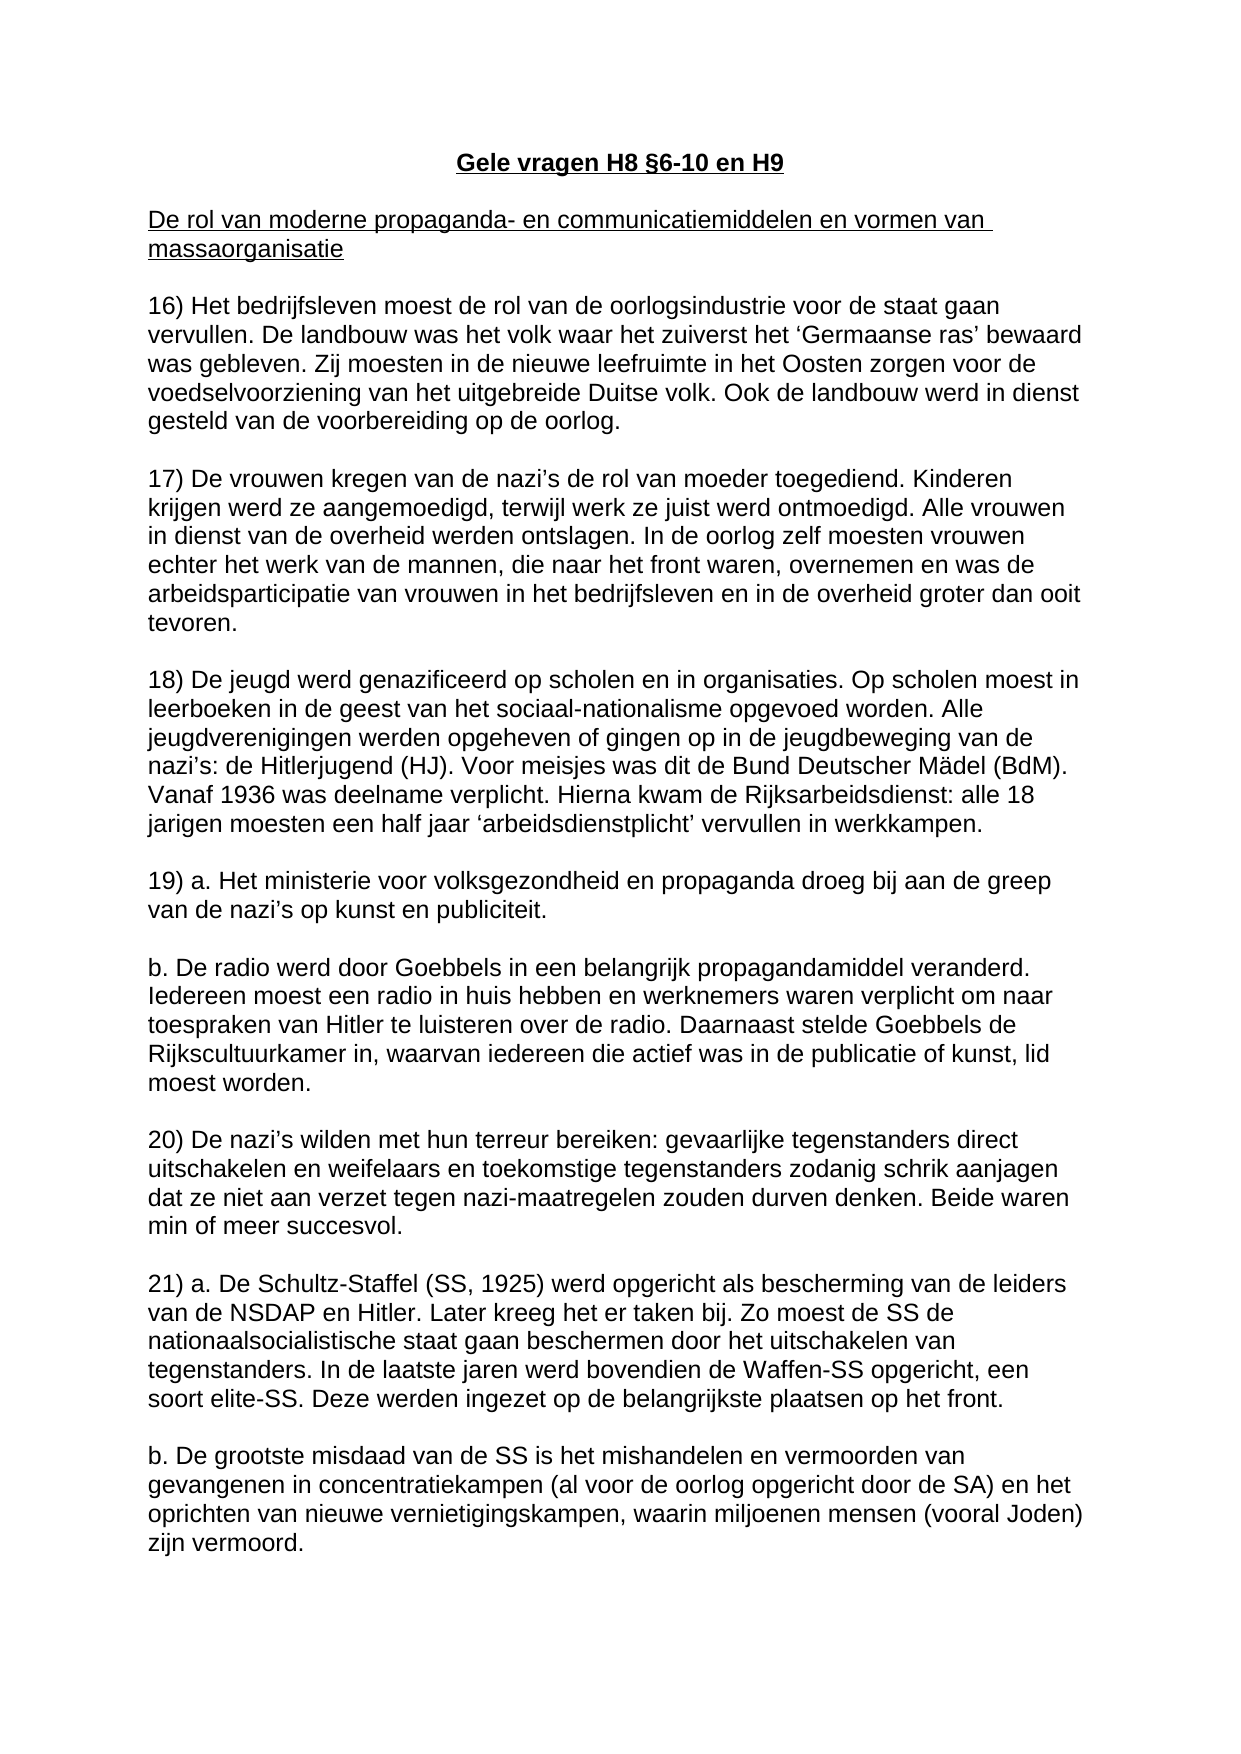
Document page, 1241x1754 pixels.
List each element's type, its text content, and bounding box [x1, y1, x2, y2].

text 16) Het bedrijfsleven moest de rol van de oorlogsindustrie voor de staat gaan vervullen. De landbouw was het volk waar het zuiverst het ‘Germaanse ras’ bewaard was gebleven. Zij moesten in de nieuwe leefruimte in het Oosten zorgen voor de voedselvoorziening van het uitgebreide Duitse volk. Ook de landbouw werd in dienst gesteld van de voorbereiding op de oorlog. [148, 291, 1093, 435]
text 21) a. De Schultz-Staffel (SS, 1925) werd opgericht als bescherming van de leiders van de NSDAP en Hitler. Later kreeg het er taken bij. Zo moest de SS de nationaalsocialistische staat gaan beschermen door het uitschakelen van tegenstanders. In de laatste jaren werd bovendien de Waffen-SS opgericht, een soort elite-SS. Deze werden ingezet op de belangrijkste plaatsen op het front. [148, 1269, 1093, 1413]
text b. De radio werd door Goebbels in een belangrijk propagandamiddel veranderd. Iedereen moest een radio in huis hebben en werknemers waren verplicht om naar toespraken van Hitler te luisteren over de radio. Daarnaast stelde Goebbels de Rijkscultuurkamer in, waarvan iedereen die actief was in de publicatie of kunst, lid moest worden. [148, 953, 1093, 1096]
text 17) De vrouwen kregen van de nazi’s de rol van moeder toegediend. Kinderen krijgen werd ze aangemoedigd, terwijl werk ze juist werd ontmoedigd. Alle vrouwen in dienst van de overheid werden ontslagen. In de oorlog zelf moesten vrouwen echter het werk van de mannen, die naar het front waren, overnemen en was de arbeidsparticipatie van vrouwen in het bedrijfsleven en in de overheid groter dan ooit tevoren. [148, 464, 1093, 636]
text b. De grootste misdaad van de SS is het mishandelen en vermoorden van gevangenen in concentratiekampen (al voor de oorlog opgericht door de SA) en het oprichten van nieuwe vernietigingskampen, waarin miljoenen mensen (vooral Joden) zijn vermoord. [148, 1441, 1093, 1556]
text Gele vragen H8 §6-10 en H9 [148, 148, 1093, 176]
text 19) a. Het ministerie voor volksgezondheid en propaganda droeg bij aan de greep van de nazi’s op kunst en publiciteit. [148, 866, 1093, 924]
text 20) De nazi’s wilden met hun terreur bereiken: gevaarlijke tegenstanders direct uitschakelen en weifelaars en toekomstige tegenstanders zodanig schrik aanjagen dat ze niet aan verzet tegen nazi-maatregelen zouden durven denken. Beide waren min of meer succesvol. [148, 1125, 1093, 1240]
text 18) De jeugd werd genazificeerd op scholen en in organisaties. Op scholen moest in leerboeken in de geest van het sociaal-nationalisme opgevoed worden. Alle jeugdverenigingen werden opgeheven of gingen op in de jeugdbeweging van de nazi’s: de Hitlerjugend (HJ). Voor meisjes was dit de Bund Deutscher Mädel (BdM). Vanaf 1936 was deelname verplicht. Hierna kwam de Rijksarbeidsdienst: alle 18 jarigen moesten een half jaar ‘arbeidsdienstplicht’ vervullen in werkkampen. [148, 665, 1093, 838]
text De rol van moderne propaganda- en communicatiemiddelen en vormen van massaorganisatie [148, 205, 1093, 263]
